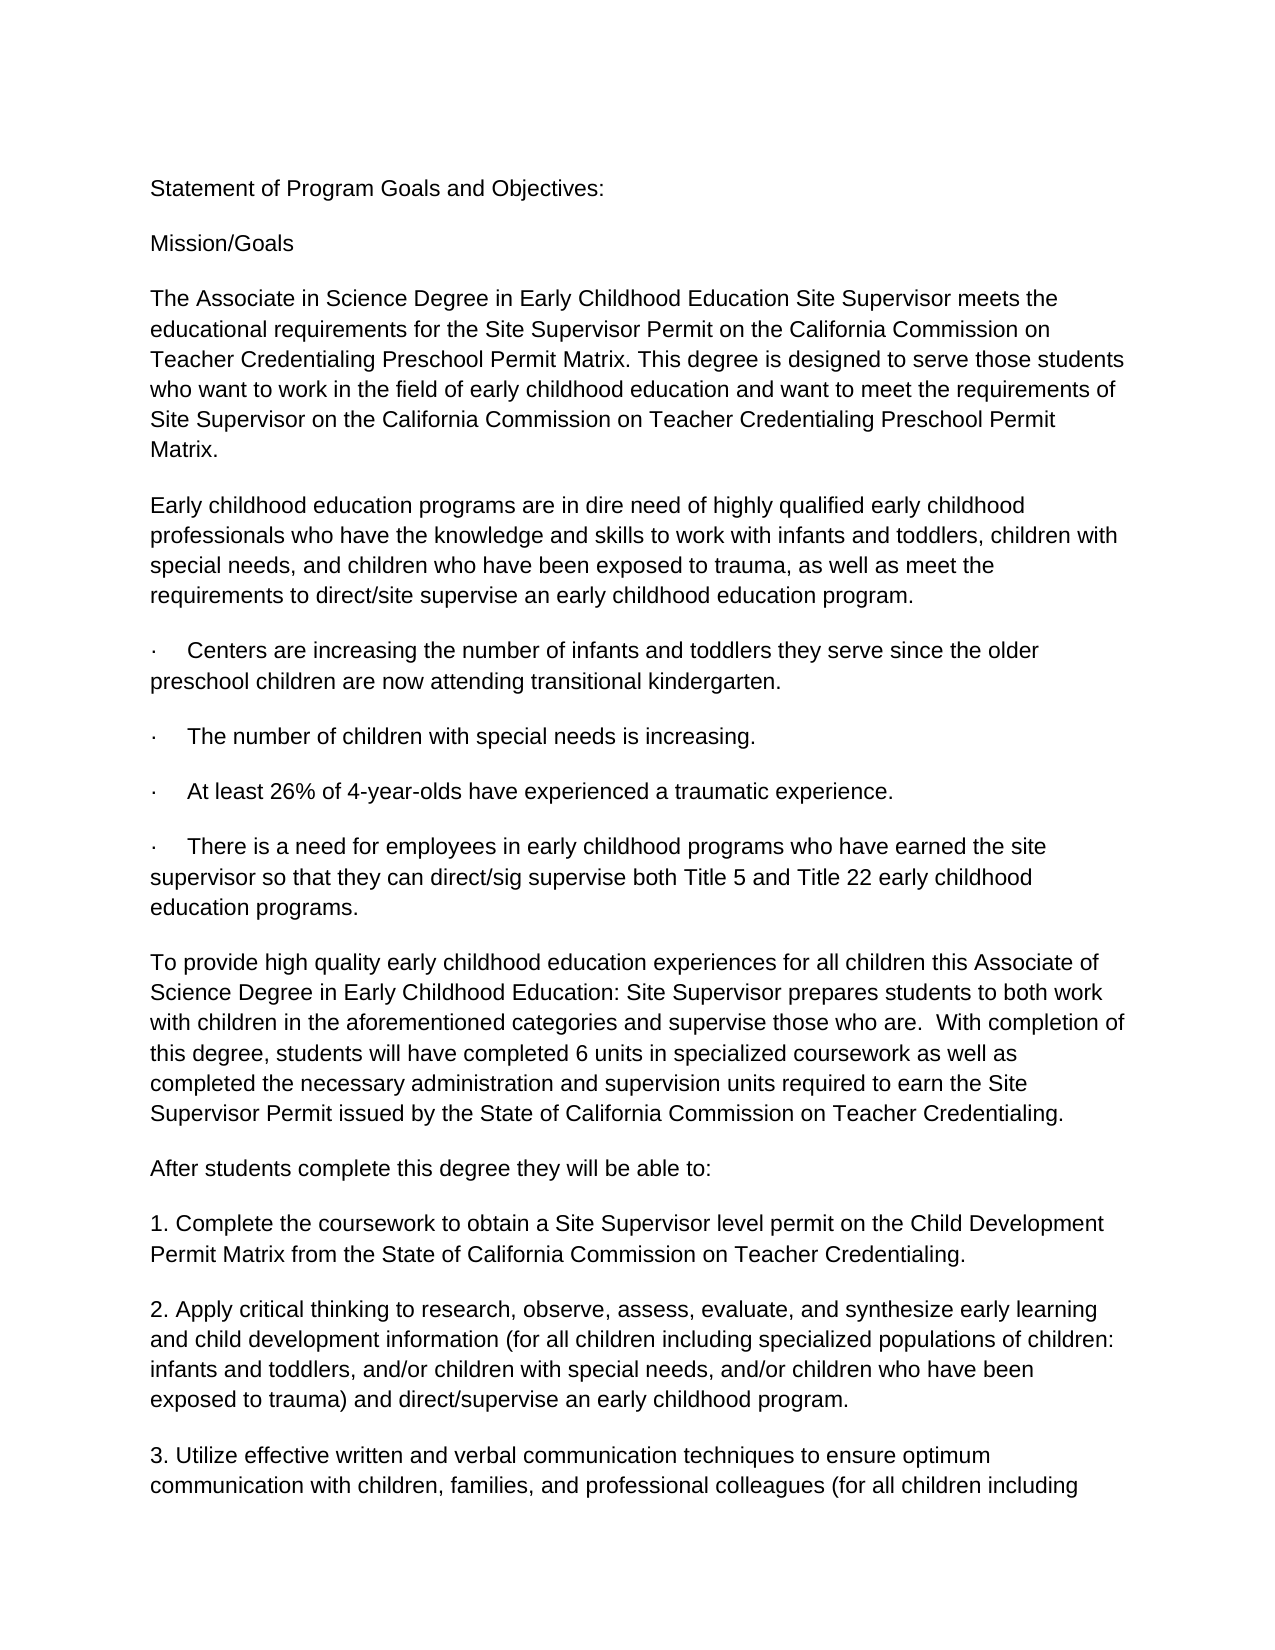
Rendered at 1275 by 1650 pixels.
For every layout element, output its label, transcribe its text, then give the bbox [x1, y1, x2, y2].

text · Centers are increasing the number of infants and toddlers they serve since the older preschool children are now attending transitional kindergarten. [150, 637, 1125, 694]
text Mission/Goals [150, 230, 1125, 257]
text Statement of Program Goals and Objectives: [150, 175, 1125, 201]
text 2. Apply critical thinking to research, observe, assess, evaluate, and synthesize early learning and child development information (for all children including specialized populations of children: infants and toddlers, and/or children with special needs, and/or children who have been exposed to trauma) and direct/supervise an early childhood program. [150, 1296, 1125, 1413]
text To provide high quality early childhood education experiences for all children this Associate of Science Degree in Early Childhood Education: Site Supervisor prepares students to both work with children in the aforementioned categories and supervise those who are. With completion of this degree, students will have completed 6 units in specialized coursework as well as completed the necessary administration and supervision units required to earn the Site Supervisor Permit issued by the State of California Commission on Teacher Credentialing. [150, 949, 1125, 1126]
text The Associate in Science Degree in Early Childhood Education Site Supervisor meets the educational requirements for the Site Supervisor Permit on the California Commission on Teacher Credentialing Preschool Permit Matrix. This degree is designed to serve those students who want to work in the field of early childhood education and want to meet the requirements of Site Supervisor on the California Commission on Teacher Credentialing Preschool Permit Matrix. [150, 285, 1125, 463]
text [150, 1442, 1125, 1498]
text · At least 26% of 4-year-olds have experienced a traumatic experience. [150, 778, 1125, 804]
text After students complete this degree they will be able to: [150, 1155, 1125, 1182]
text · There is a need for employees in early childhood programs who have earned the site supervisor so that they can direct/sig supervise both Title 5 and Title 22 early childhood education programs. [150, 833, 1125, 920]
text · The number of children with special needs is increasing. [150, 723, 1125, 749]
text Early childhood education programs are in dire need of highly qualified early childhood professionals who have the knowledge and skills to work with infants and toddlers, children with special needs, and children who have been exposed to trauma, as well as meet the requirements to direct/site supervise an early childhood education program. [150, 492, 1125, 609]
text 1. Complete the coursework to obtain a Site Supervisor level permit on the Child Development Permit Matrix from the State of California Commission on Teacher Credentialing. [150, 1210, 1125, 1267]
